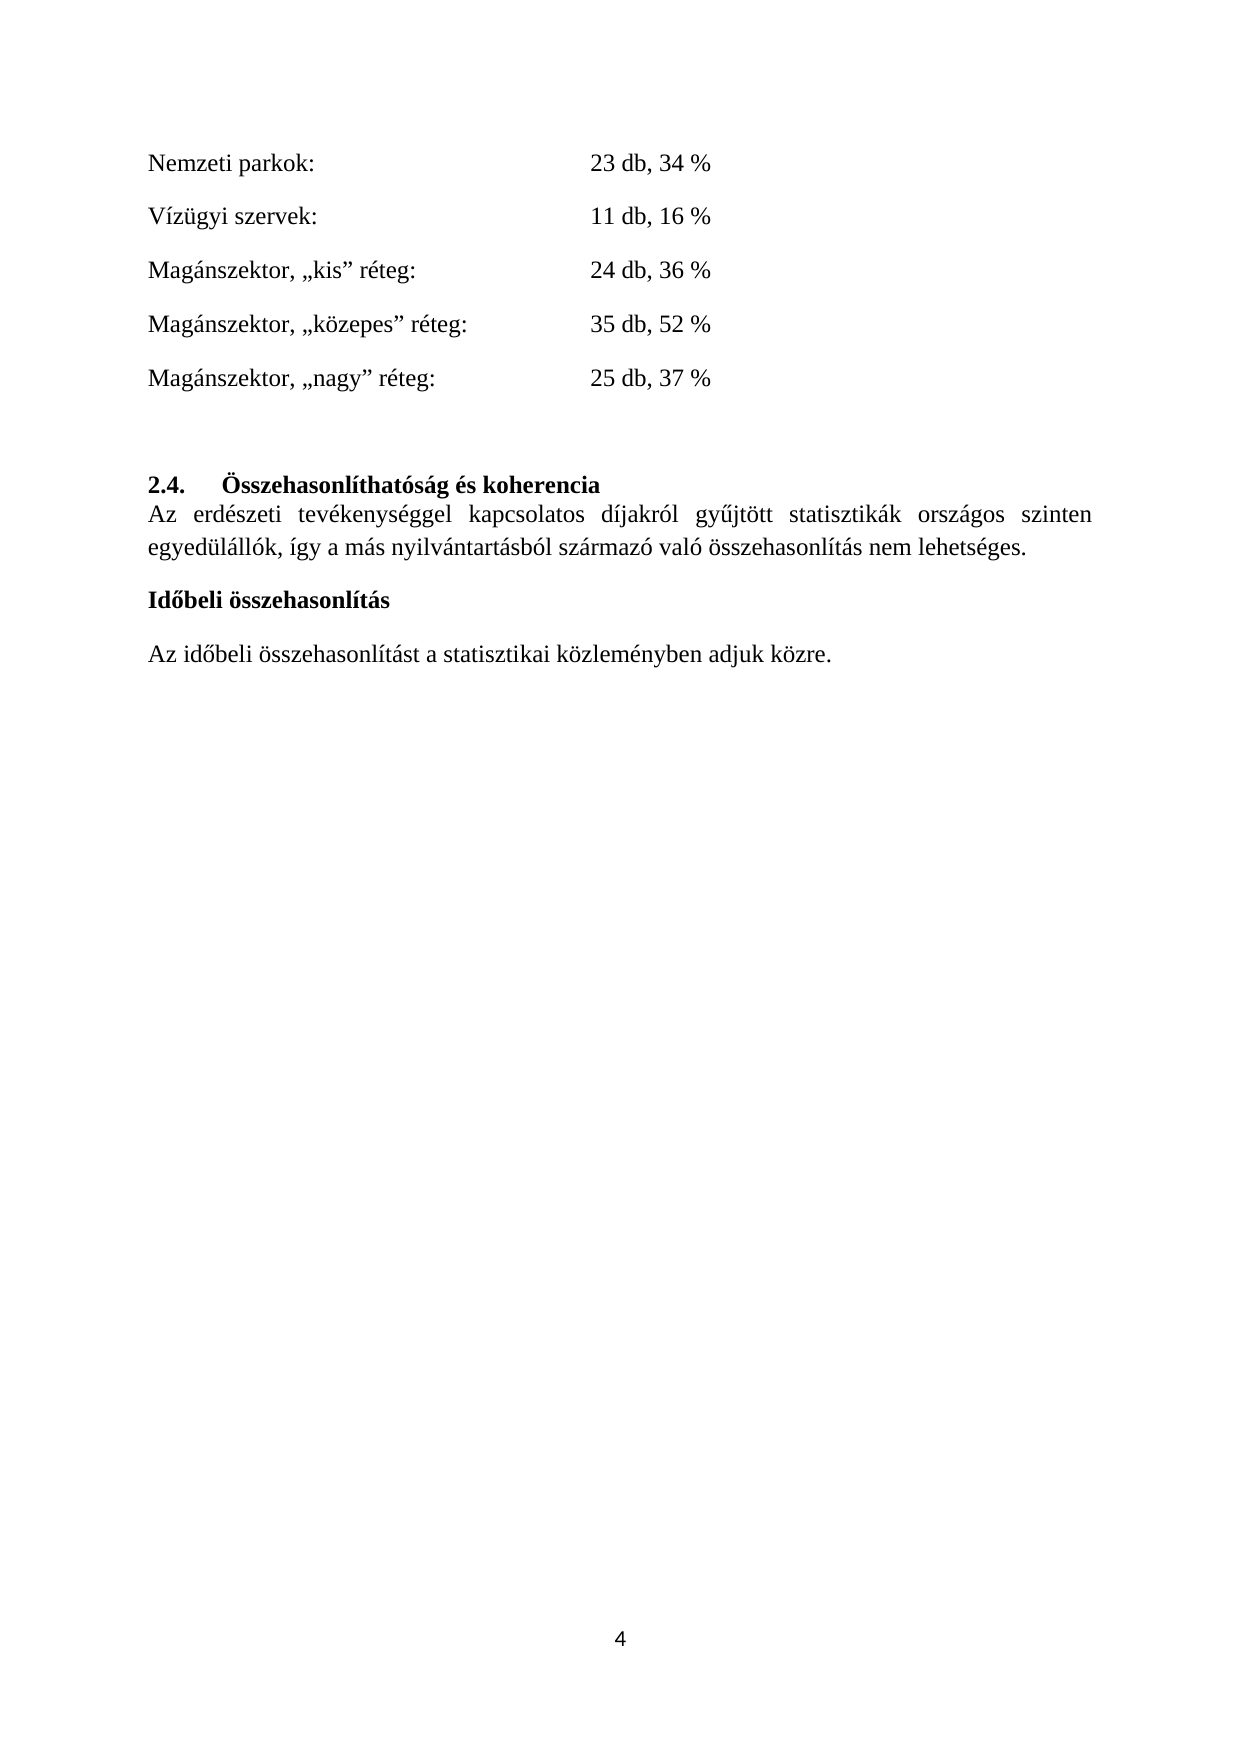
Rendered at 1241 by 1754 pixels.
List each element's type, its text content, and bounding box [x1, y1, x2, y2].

text Időbeli összehasonlítás [148, 586, 1093, 614]
text Magánszektor, „nagy” réteg: 25 db, 37 % [148, 363, 1093, 392]
text Vízügyi szervek: 11 db, 16 % [148, 201, 1093, 230]
text Nemzeti parkok: 23 db, 34 % [148, 148, 1093, 176]
text Magánszektor, „közepes” réteg: 35 db, 52 % [148, 309, 1093, 338]
text Az erdészeti tevékenységgel kapcsolatos díjakról gyűjtött statisztikák országos szinten egyedülállók, így a más nyilvántartásból származó való összehasonlítás nem lehetséges. [148, 499, 1093, 560]
list Összehasonlíthatóság és koherencia [148, 470, 1093, 499]
text Magánszektor, „kis” réteg: 24 db, 36 % [148, 255, 1093, 284]
text Az időbeli összehasonlítást a statisztikai közleményben adjuk közre. [148, 639, 1093, 668]
